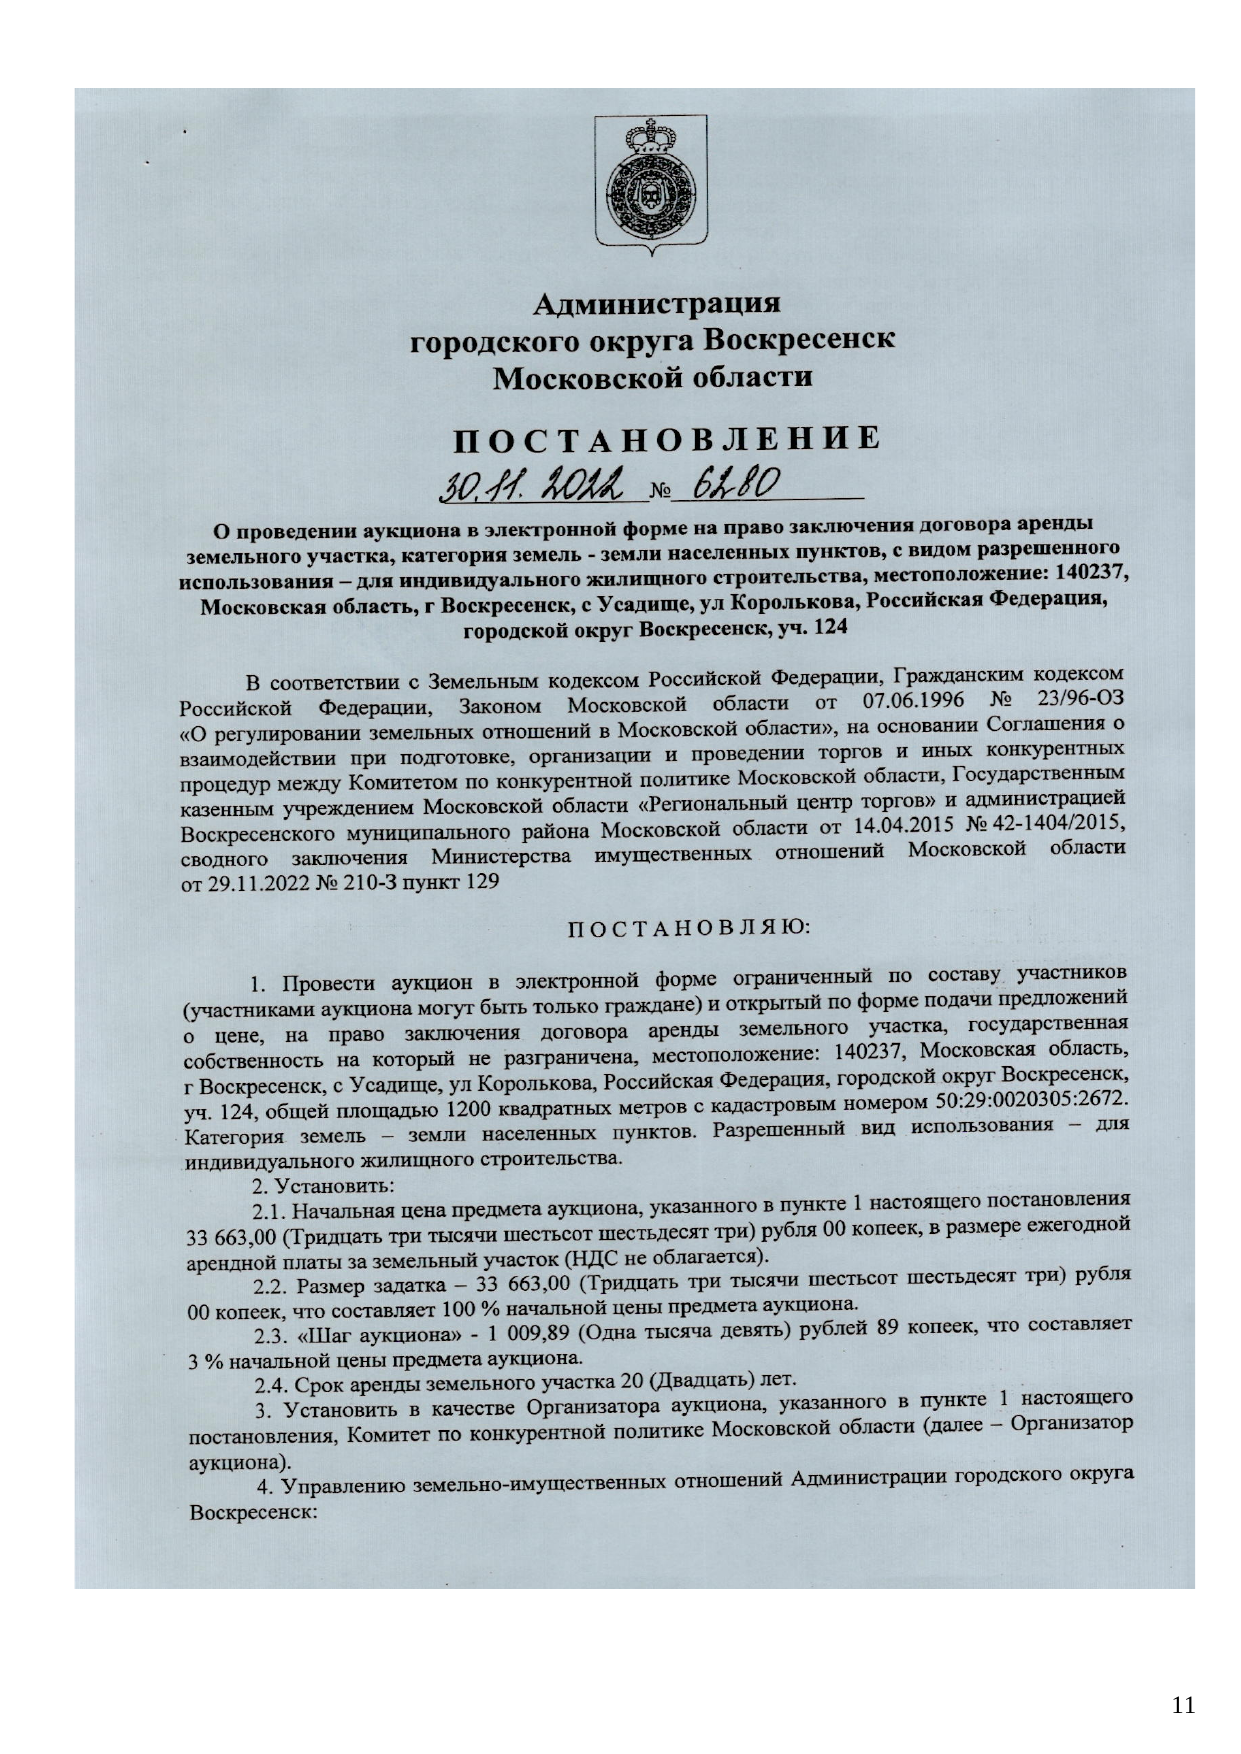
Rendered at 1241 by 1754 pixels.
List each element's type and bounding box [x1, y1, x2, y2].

picture [74, 88, 1196, 1589]
